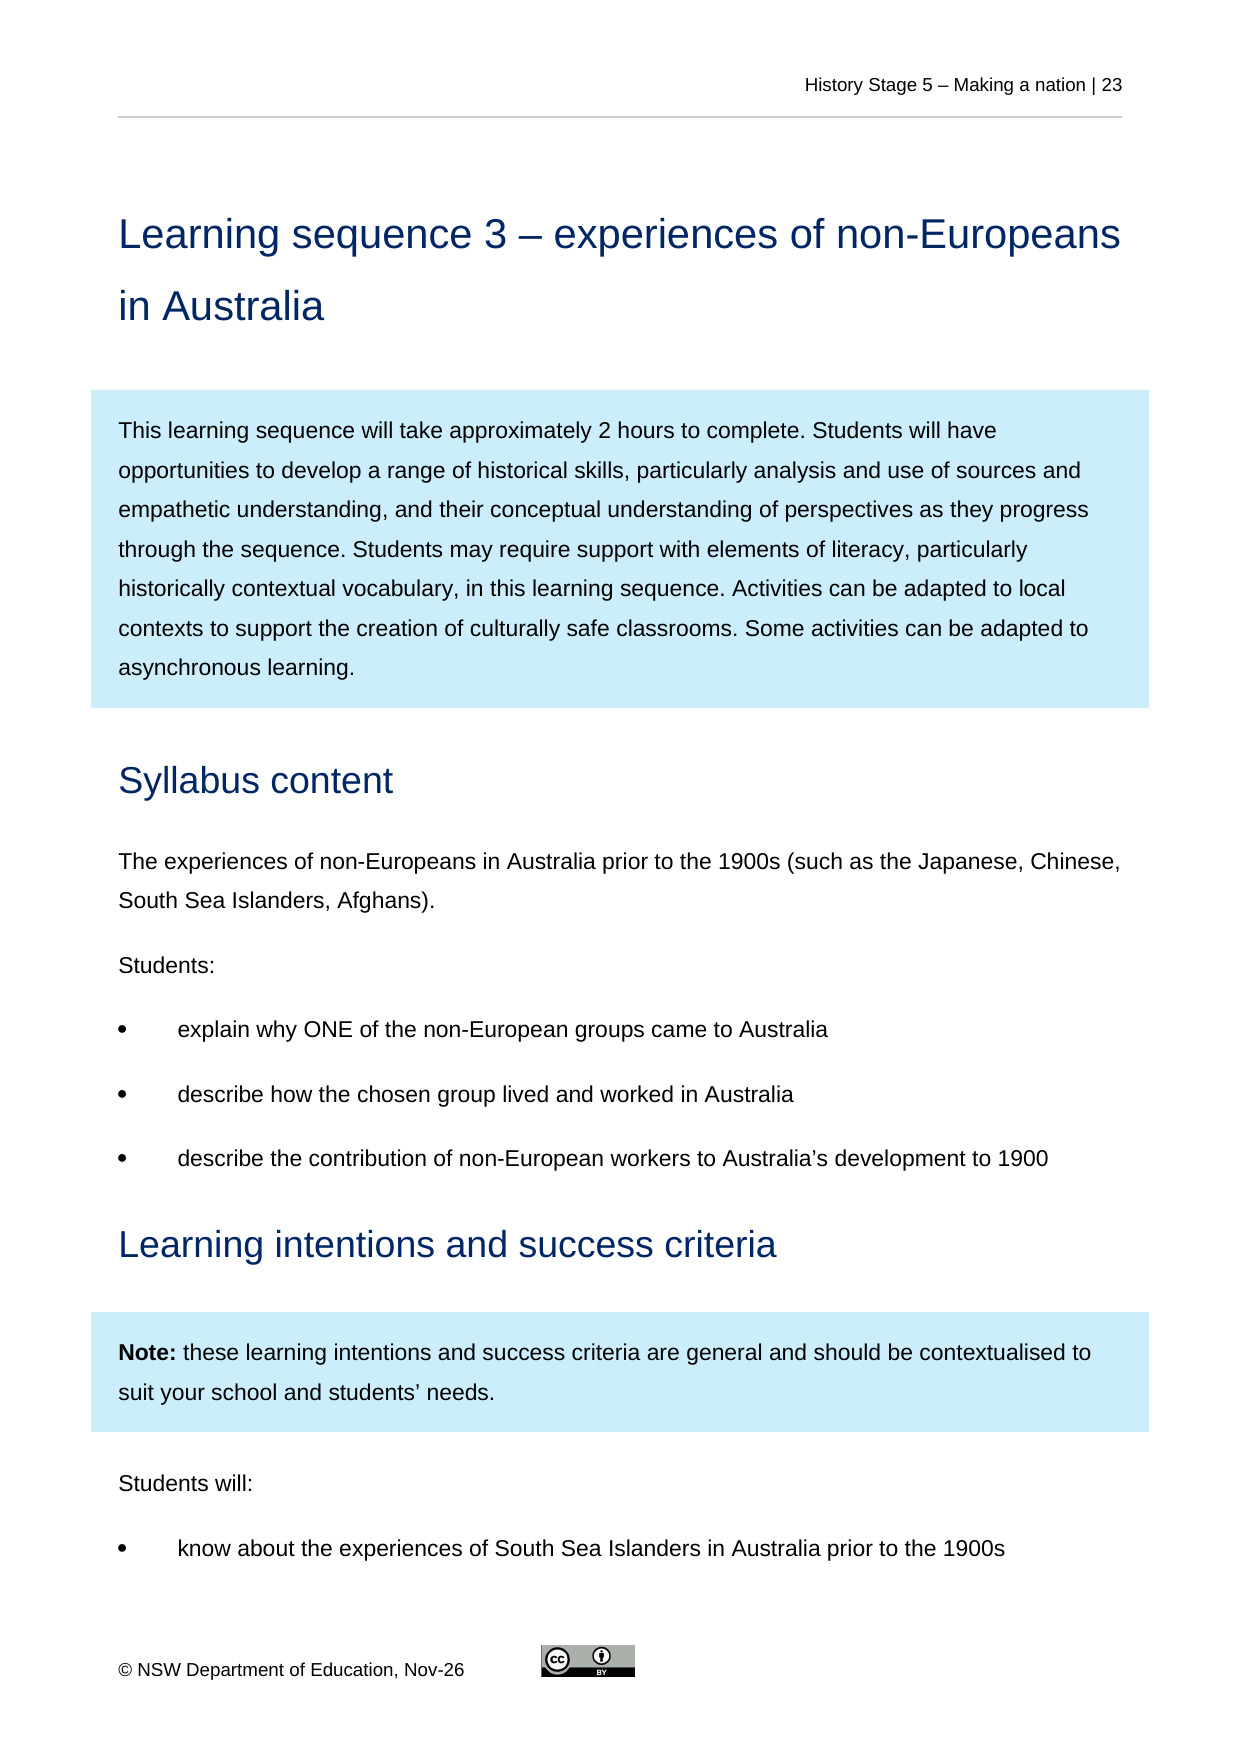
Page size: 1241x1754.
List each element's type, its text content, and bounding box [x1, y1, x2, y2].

picture [541, 1645, 635, 1677]
text This learning sequence will take approximately 2 hours to complete. Students will have opportunities to develop a range of historical skills, particularly analysis and use of sources and empathetic understanding, and their conceptual understanding of perspectives as they progress through the sequence. Students may require support with elements of literacy, particularly historically contextual vocabulary, in this learning sequence. Activities can be adapted to local contexts to support the creation of culturally safe classrooms. Some activities can be adapted to asynchronous learning. [97, 397, 1143, 701]
subtitle Learning sequence 3 – experiences of non-Europeans in Australia [118, 209, 1122, 329]
list describe the contribution of non-European workers to Australia’s development to 1900 [118, 1145, 1122, 1172]
text Students will: [118, 1470, 1122, 1497]
text The experiences of non-Europeans in Australia prior to the 1900s (such as the Japanese, Chinese, South Sea Islanders, Afghans). [118, 848, 1122, 914]
text Students: [118, 952, 1122, 978]
subtitle Learning intentions and success criteria [118, 1222, 1122, 1266]
list describe how the chosen group lived and worked in Australia [118, 1081, 1122, 1107]
text Note: these learning intentions and success criteria are general and should be contextualised to suit your school and students’ needs. [97, 1318, 1143, 1426]
subtitle Syllabus content [118, 758, 1122, 801]
list know about the experiences of South Sea Islanders in Australia prior to the 1900s [118, 1535, 1122, 1561]
list explain why ONE of the non-European groups came to Australia [118, 1016, 1122, 1043]
